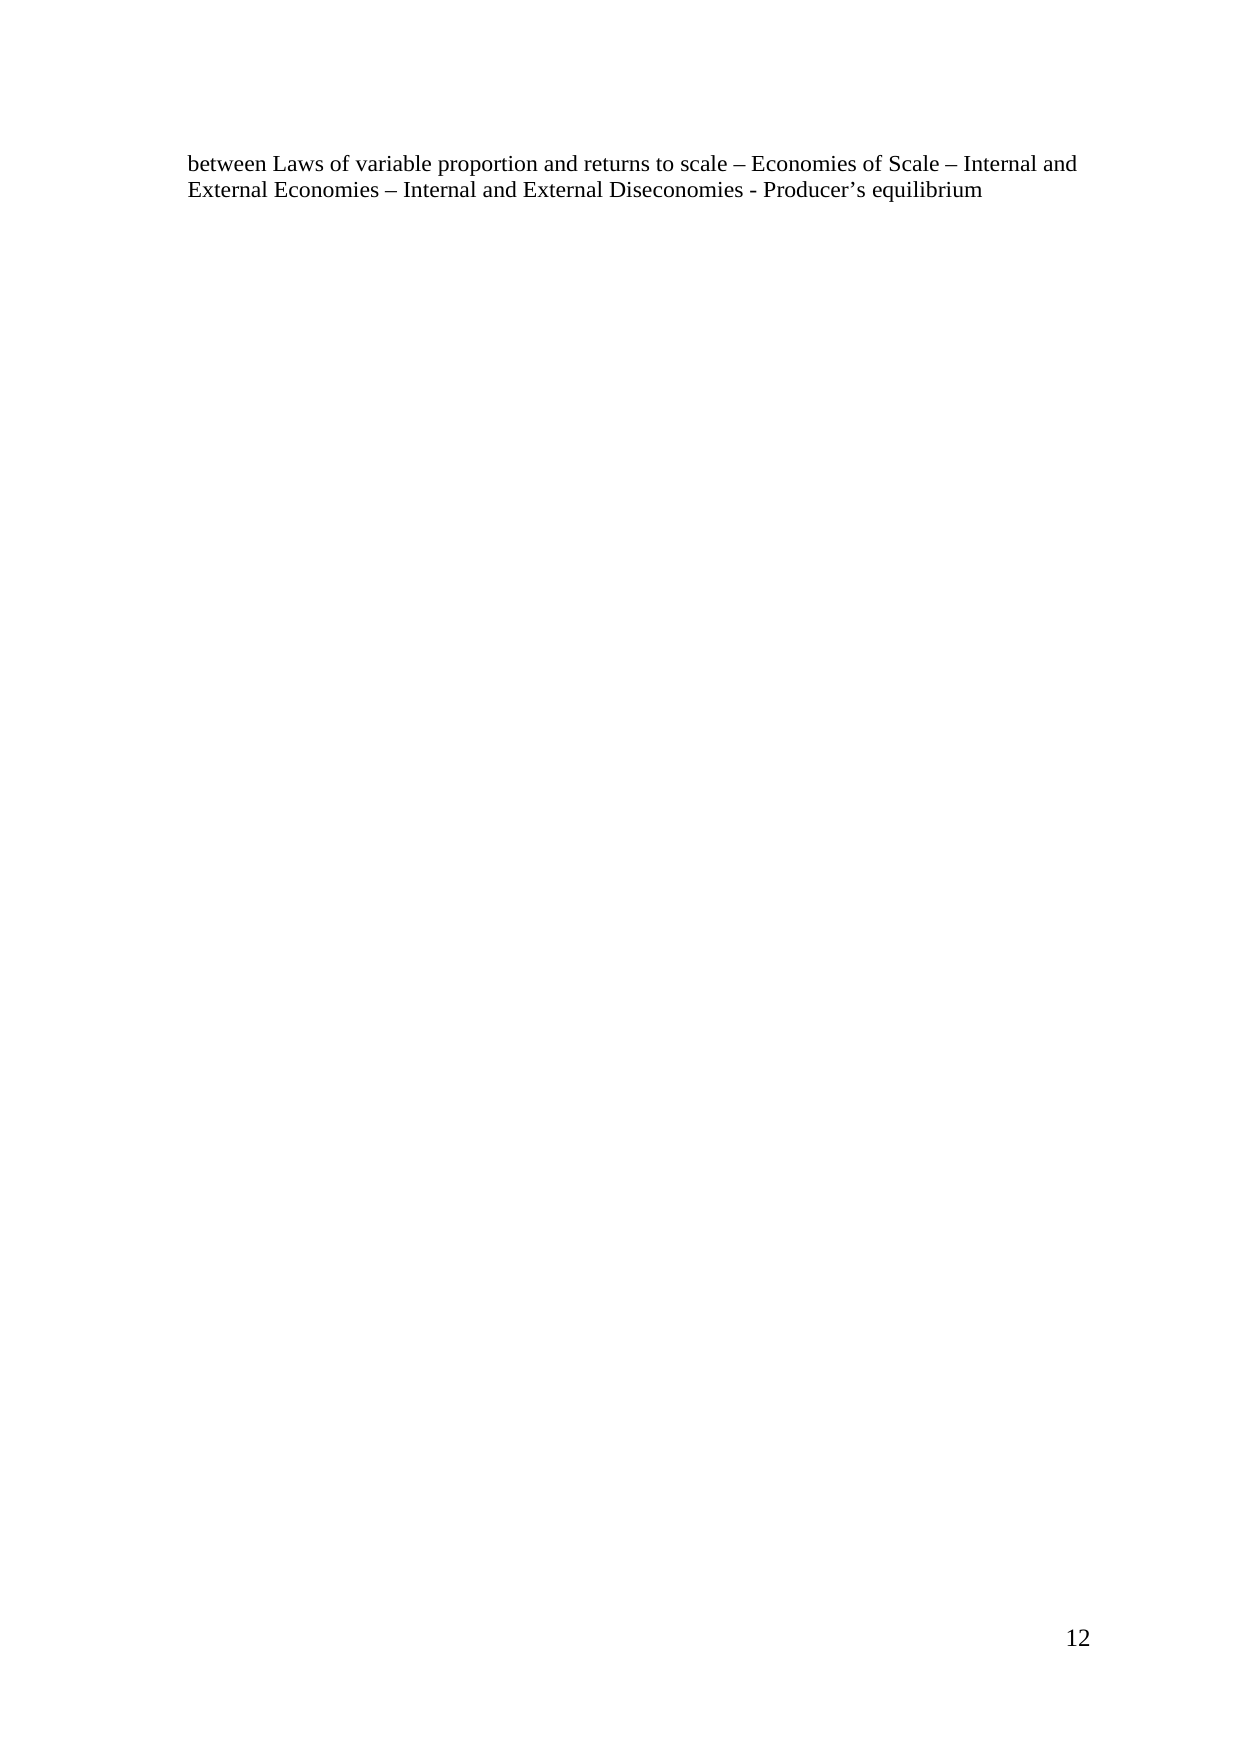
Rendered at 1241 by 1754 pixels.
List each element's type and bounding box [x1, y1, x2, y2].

text [187, 150, 1090, 203]
